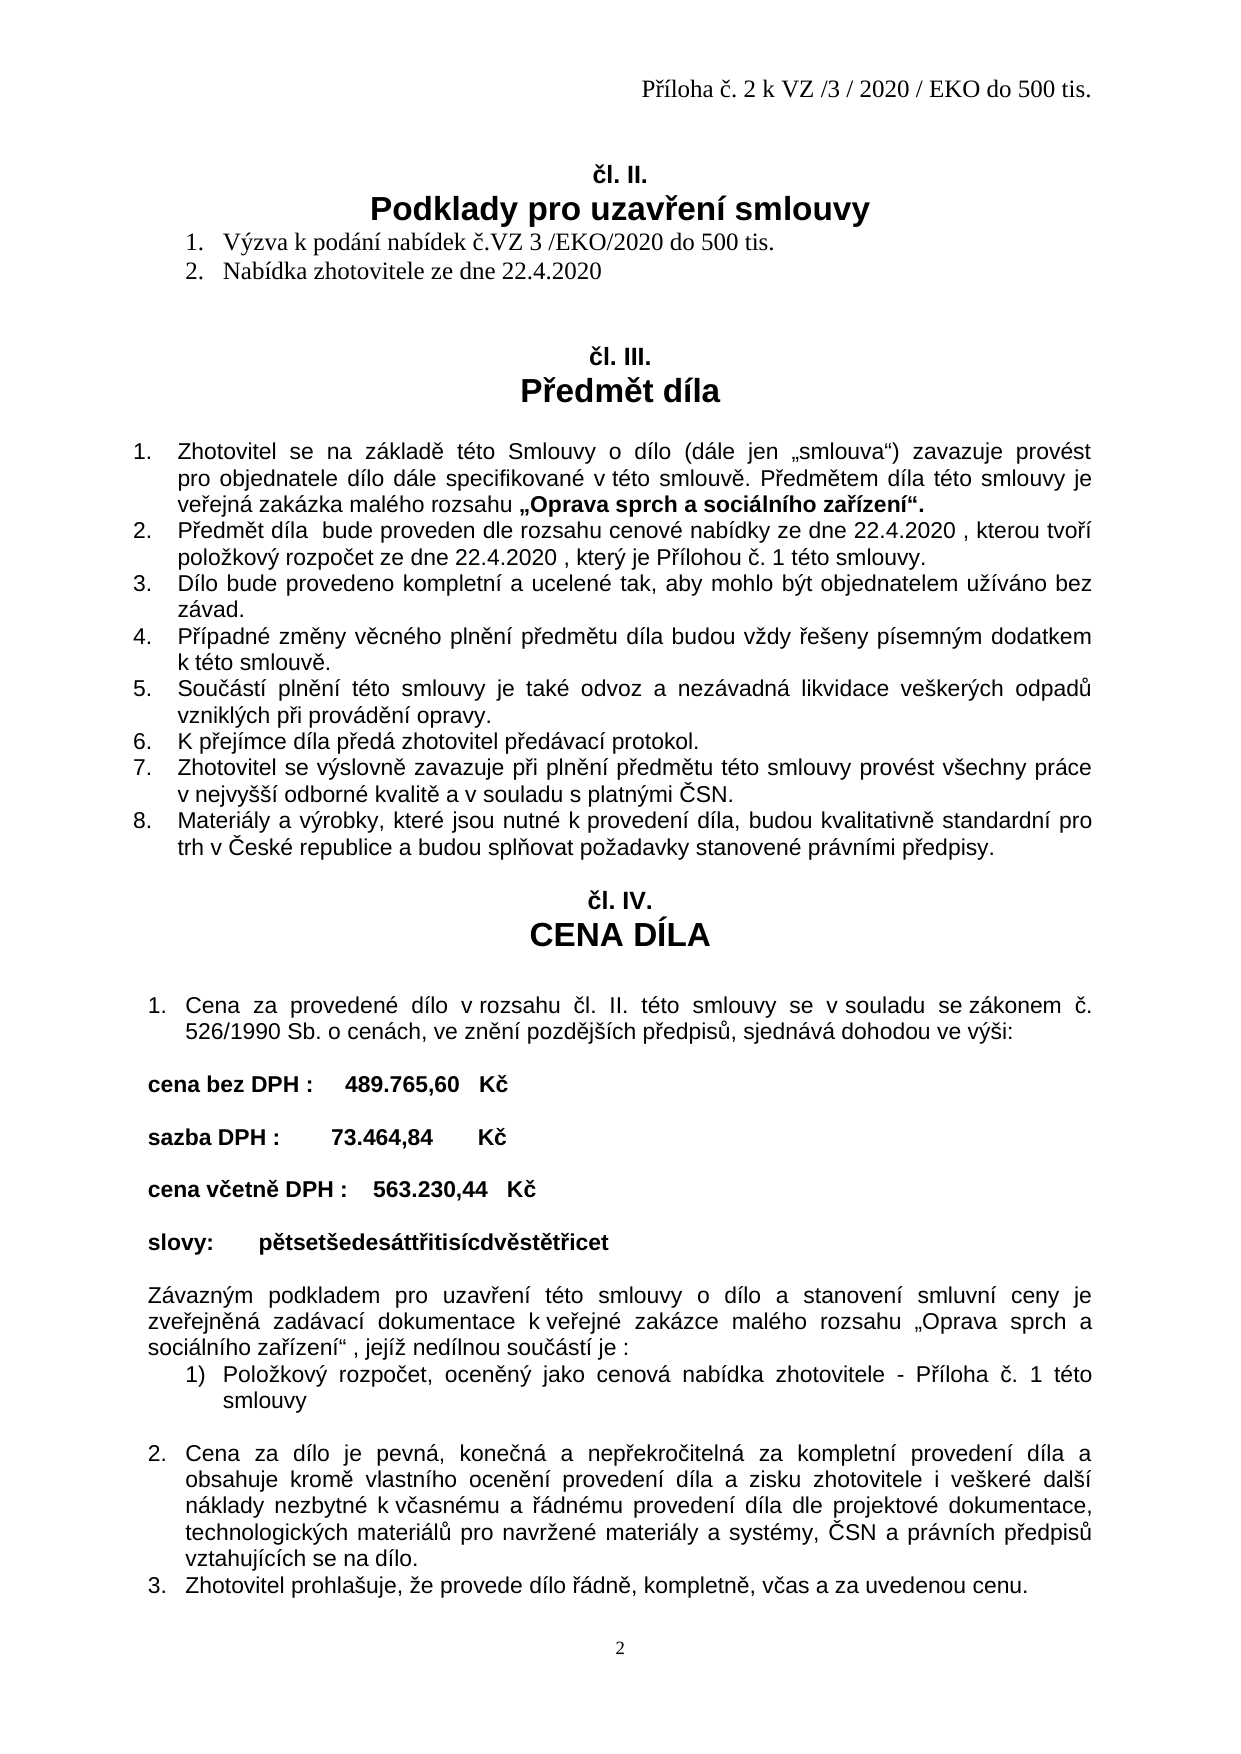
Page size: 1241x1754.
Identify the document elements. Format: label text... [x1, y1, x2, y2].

text slovy: pětsetšedesáttřitisícdvěstětřicet [148, 1229, 1093, 1255]
list Cena za provedené dílo v rozsahu čl. II. této smlouvy se v souladu se zákonem č. 526/1990 Sb. o cenách, ve znění pozdějších předpisů, sjednává dohodou ve výši: [148, 992, 1093, 1044]
text cena bez DPH : 489.765,60 Kč [148, 1071, 1093, 1097]
text sazba DPH : 73.464,84 Kč [148, 1123, 1093, 1150]
list Případné změny věcného plnění předmětu díla budou vždy řešeny písemným dodatkem k této smlouvě. [133, 623, 1093, 675]
list Materiály a výrobky, které jsou nutné k provedení díla, budou kvalitativně standardní pro trh v České republice a budou splňovat požadavky stanovené právními předpisy. [133, 807, 1093, 860]
text čl. IV. [148, 886, 1093, 915]
list Nabídka zhotovitele ze dne 22.4.2020 [185, 256, 1093, 285]
list Položkový rozpočet, oceněný jako cenová nabídka zhotovitele - Příloha č. 1 této smlouvy [185, 1361, 1093, 1413]
subtitle Podklady pro uzavření smlouvy [148, 189, 1093, 227]
list Zhotovitel prohlašuje, že provede dílo řádně, kompletně, včas a za uvedenou cenu. [148, 1572, 1093, 1598]
text Závazným podkladem pro uzavření této smlouvy o dílo a stanovení smluvní ceny je zveřejněná zadávací dokumentace k veřejné zakázce malého rozsahu „Oprava sprch a sociálního zařízení“ , jejíž nedílnou součástí je : [148, 1282, 1093, 1361]
subtitle Předmět díla [148, 371, 1093, 409]
list Součástí plnění této smlouvy je také odvoz a nezávadná likvidace veškerých odpadů vzniklých při provádění opravy. [133, 675, 1093, 728]
list Cena za dílo je pevná, konečná a nepřekročitelná za kompletní provedení díla a obsahuje kromě vlastního ocenění provedení díla a zisku zhotovitele i veškeré další náklady nezbytné k včasnému a řádnému provedení díla dle projektové dokumentace, technologických materiálů pro navržené materiály a systémy, ČSN a právních předpisů vztahujících se na dílo. [148, 1440, 1093, 1572]
text čl. III. [148, 342, 1093, 371]
list K přejímce díla předá zhotovitel předávací protokol. [133, 728, 1093, 754]
text cena včetně DPH : 563.230,44 Kč [148, 1176, 1093, 1203]
list Předmět díla bude proveden dle rozsahu cenové nabídky ze dne 22.4.2020 , kterou tvoří položkový rozpočet ze dne 22.4.2020 , který je Přílohou č. 1 této smlouvy. [133, 517, 1093, 570]
list Zhotovitel se na základě této Smlouvy o dílo (dále jen „smlouva“) zavazuje provést pro objednatele dílo dále specifikované v této smlouvě. Předmětem díla této smlouvy je veřejná zakázka malého rozsahu „Oprava sprch a sociálního zařízení“. [133, 438, 1093, 517]
text čl. II. [148, 160, 1093, 189]
list Zhotovitel se výslovně zavazuje při plnění předmětu této smlouvy provést všechny práce v nejvyšší odborné kvalitě a v souladu s platnými ČSN. [133, 754, 1093, 807]
list Dílo bude provedeno kompletní a ucelené tak, aby mohlo být objednatelem užíváno bez závad. [133, 570, 1093, 623]
list Výzva k podání nabídek č.VZ 3 /EKO/2020 do 500 tis. [185, 227, 1093, 256]
text CENA DÍLA [148, 915, 1093, 953]
